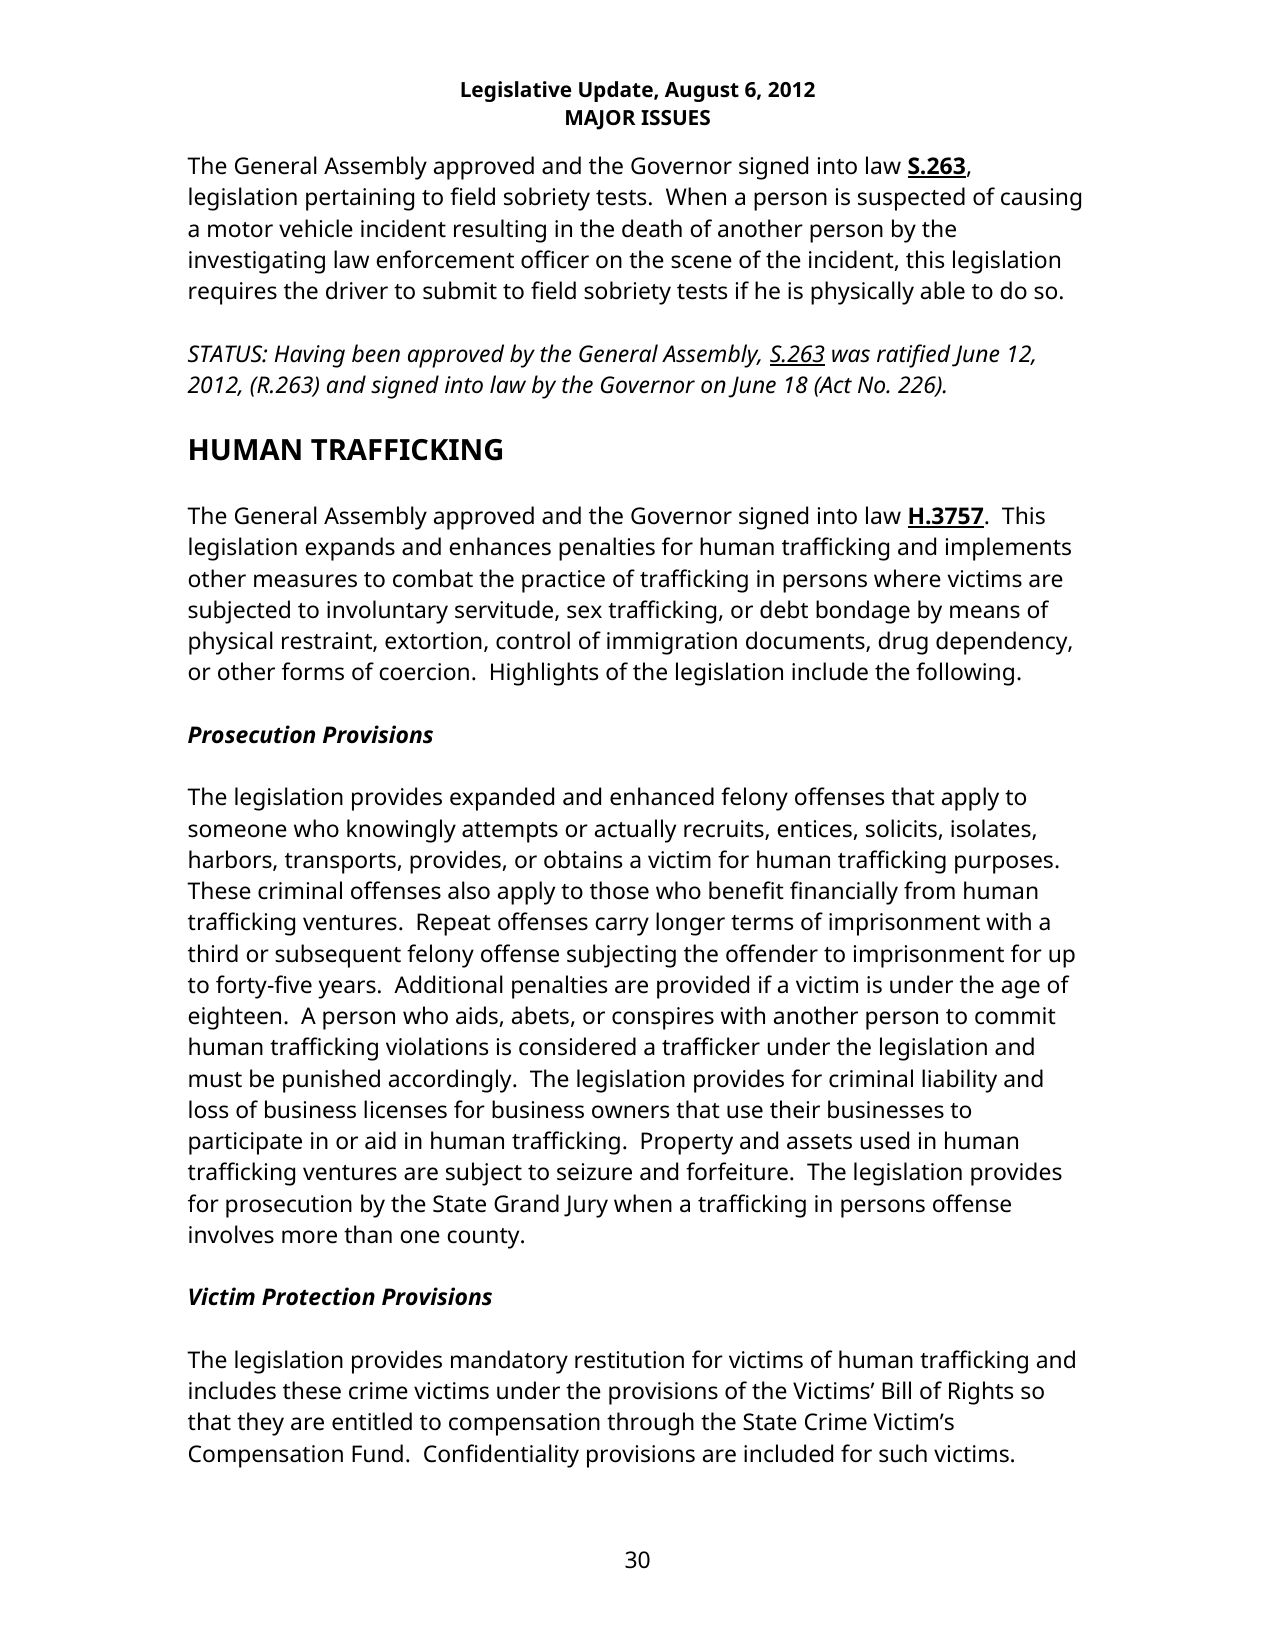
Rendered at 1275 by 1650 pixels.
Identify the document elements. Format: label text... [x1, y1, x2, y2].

text The General Assembly approved and the Governor signed into law S.263, legislation pertaining to field sobriety tests. When a person is suspected of causing a motor vehicle incident resulting in the death of another person by the investigating law enforcement officer on the scene of the incident, this legislation requires the driver to submit to field sobriety tests if he is physically able to do so. [187, 150, 1087, 306]
text HUMAN TRAFFICKING [187, 429, 1087, 469]
text STATUS: Having been approved by the General Assembly, S.263 was ratified June 12, 2012, (R.263) and signed into law by the Governor on June 18 (Act No. 226). [187, 337, 1087, 400]
text Prosecution Provisions [187, 719, 1087, 750]
text Victim Protection Provisions [187, 1281, 1087, 1313]
text The General Assembly approved and the Governor signed into law H.3757. This legislation expands and enhances penalties for human trafficking and implements other measures to combat the practice of trafficking in persons where victims are subjected to involuntary servitude, sex trafficking, or debt bondage by means of physical restraint, extortion, control of immigration documents, drug dependency, or other forms of coercion. Highlights of the legislation include the following. [187, 500, 1087, 688]
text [187, 1344, 1087, 1469]
text The legislation provides expanded and enhanced felony offenses that apply to someone who knowingly attempts or actually recruits, entices, solicits, isolates, harbors, transports, provides, or obtains a victim for human trafficking purposes. These criminal offenses also apply to those who benefit financially from human trafficking ventures. Repeat offenses carry longer terms of imprisonment with a third or subsequent felony offense subjecting the offender to imprisonment for up to forty-five years. Additional penalties are provided if a victim is under the age of eighteen. A person who aids, abets, or conspires with another person to commit human trafficking violations is considered a trafficker under the legislation and must be punished accordingly. The legislation provides for criminal liability and loss of business licenses for business owners that use their businesses to participate in or aid in human trafficking. Property and assets used in human trafficking ventures are subject to seizure and forfeiture. The legislation provides for prosecution by the State Grand Jury when a trafficking in persons offense involves more than one county. [187, 781, 1087, 1250]
